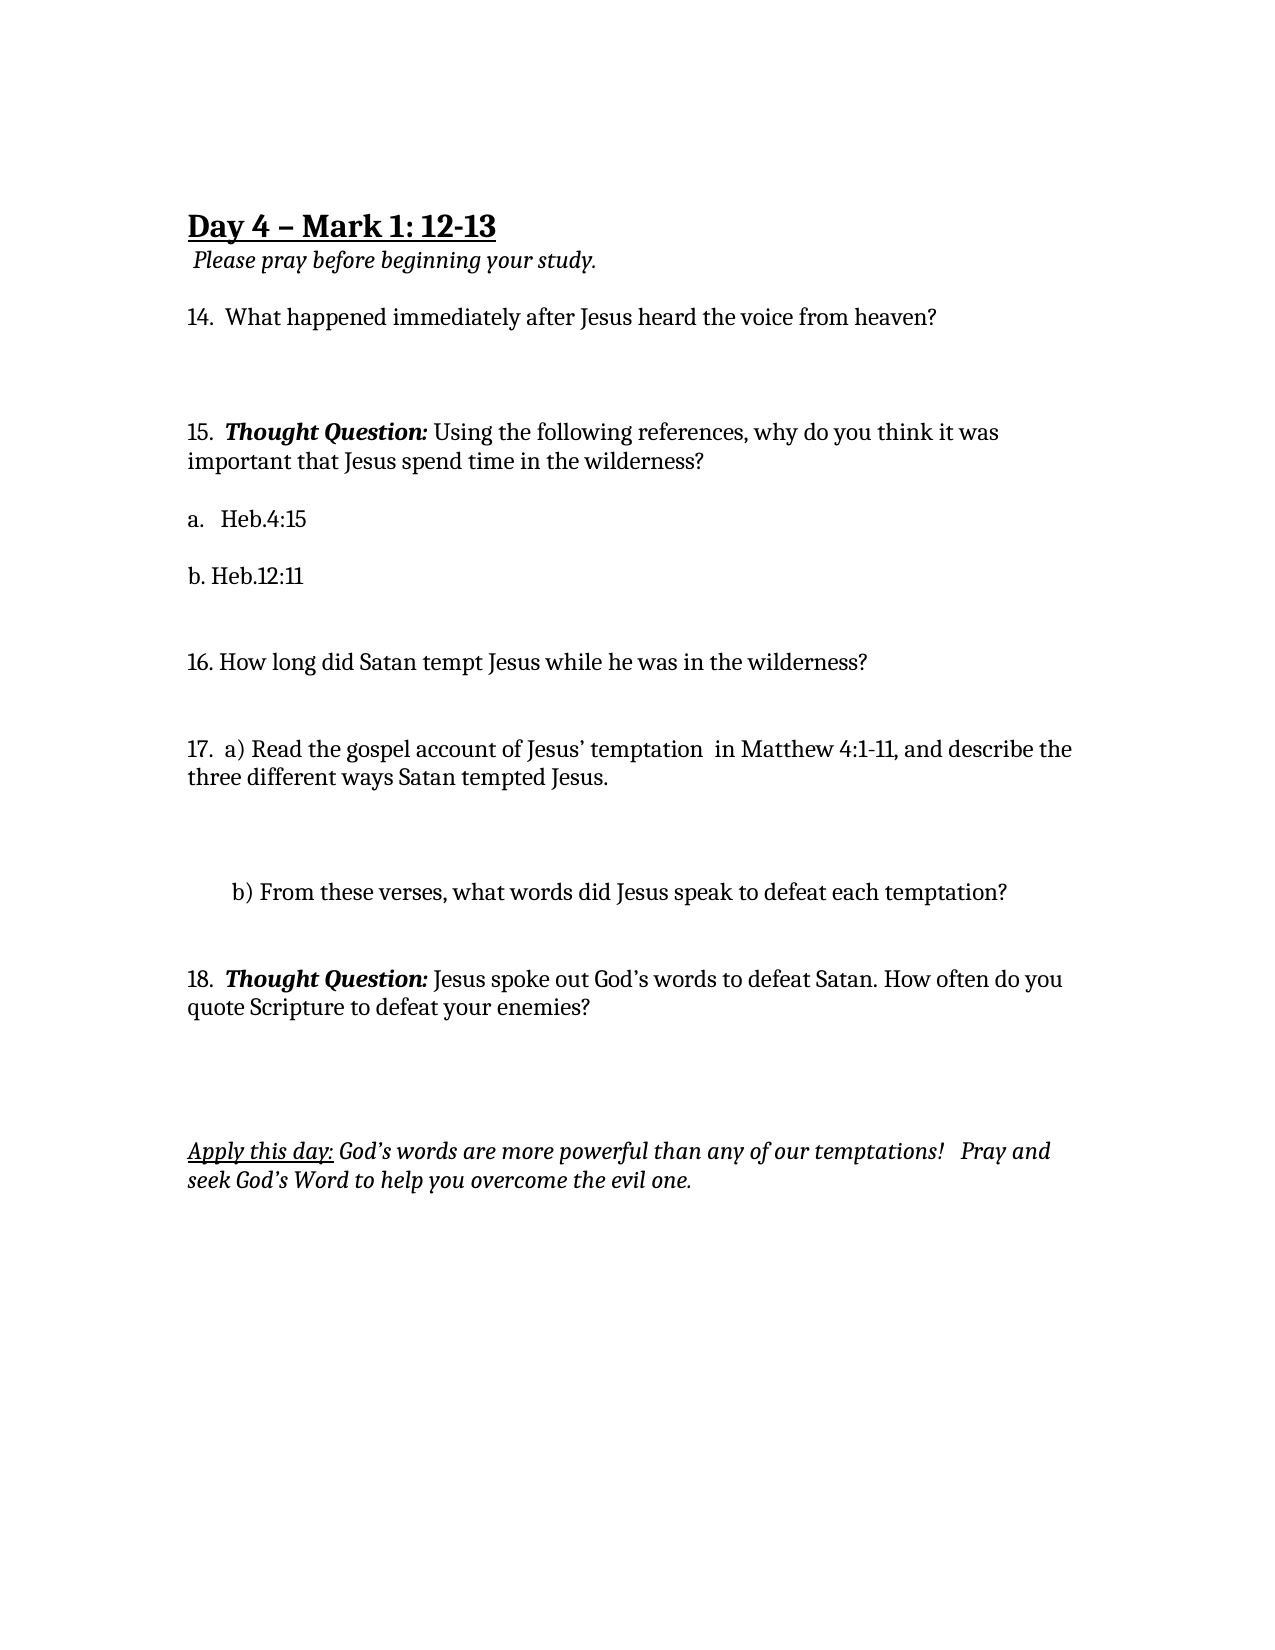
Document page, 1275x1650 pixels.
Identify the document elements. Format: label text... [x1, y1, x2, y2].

text 14. What happened immediately after Jesus heard the voice from heaven? [187, 303, 1087, 332]
text Apply this day: God’s words are more powerful than any of our temptations! Pray and seek God’s Word to help you overcome the evil one. [187, 1137, 1087, 1194]
list Heb.4:15 [187, 504, 1087, 533]
text b) From these verses, what words did Jesus speak to defeat each temptation? [187, 878, 1087, 907]
text 17. a) Read the gospel account of Jesus’ temptation in Matthew 4:1-11, and describe the three different ways Satan tempted Jesus. [187, 734, 1087, 792]
text Please pray before beginning your study. [187, 246, 1087, 274]
text 18. Thought Question: Jesus spoke out God’s words to defeat Satan. How often do you quote Scripture to defeat your enemies? [187, 964, 1087, 1022]
text b. Heb.12:11 [187, 562, 1087, 591]
text 15. Thought Question: Using the following references, why do you think it was important that Jesus spend time in the wilderness? [187, 418, 1087, 476]
text 16. How long did Satan tempt Jesus while he was in the wilderness? [187, 648, 1087, 677]
text Day 4 – Mark 1: 12-13 [187, 207, 1087, 246]
